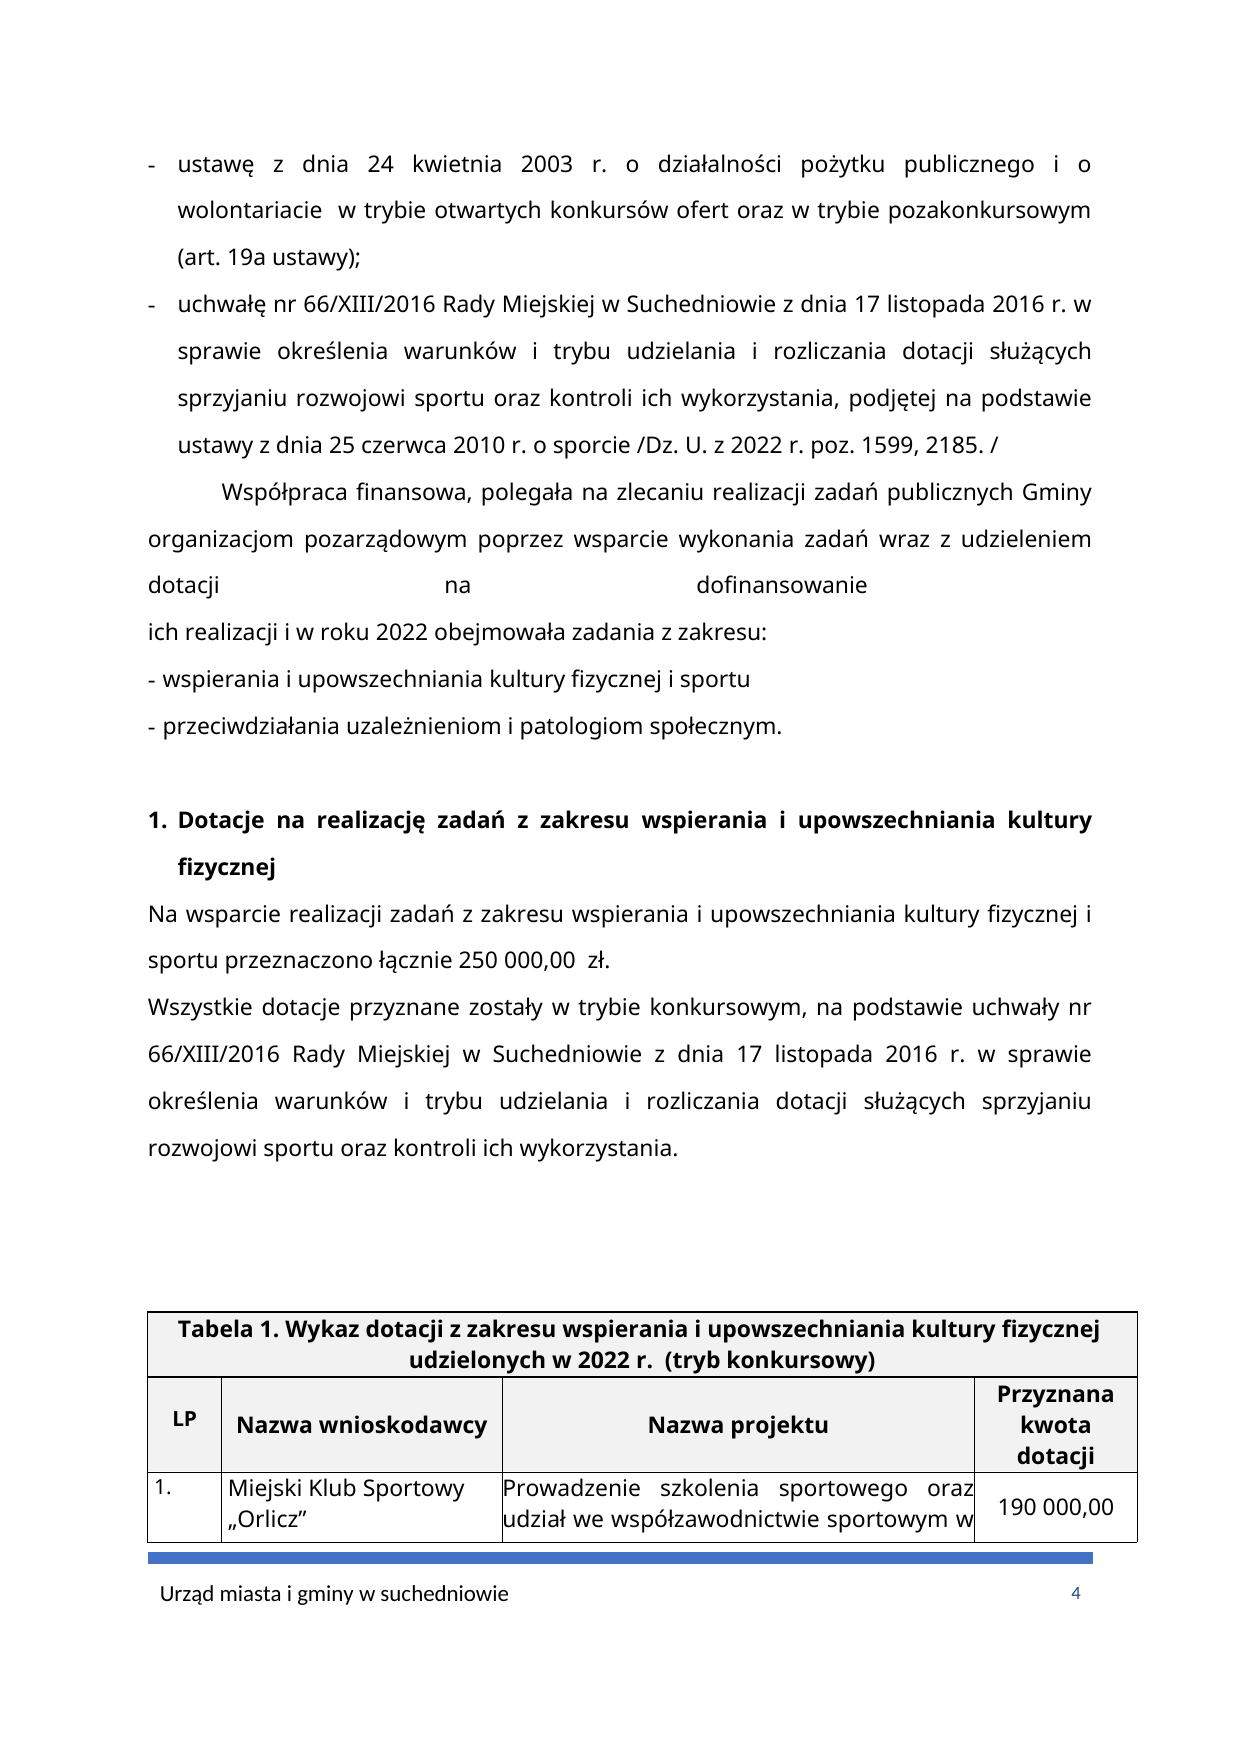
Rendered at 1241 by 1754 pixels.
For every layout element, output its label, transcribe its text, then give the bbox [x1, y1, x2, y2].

list Współpraca finansowa, polegała na zlecaniu realizacji zadań publicznych Gminy organizacjom pozarządowym poprzez wsparcie wykonania zadań wraz z udzieleniem dotacji na dofinansowanie ich realizacji i w roku 2022 obejmowała zadania z zakresu: [148, 476, 1093, 648]
table_cell 1. [148, 1473, 221, 1542]
table_cell Nazwa wnioskodawcy [222, 1378, 502, 1471]
list Na wsparcie realizacji zadań z zakresu wspierania i upowszechniania kultury fizycznej i sportu przeznaczono łącznie 250 000,00 zł. [148, 898, 1093, 976]
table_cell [222, 1473, 502, 1542]
list przeciwdziałania uzależnieniom i patologiom społecznym. [148, 710, 1093, 741]
list uchwałę nr 66/XIII/2016 Rady Miejskiej w Suchedniowie z dnia 17 listopada 2016 r. w sprawie określenia warunków i trybu udzielania i rozliczania dotacji służących sprzyjaniu rozwojowi sportu oraz kontroli ich wykorzystania, podjętej na podstawie ustawy z dnia 25 czerwca 2010 r. o sporcie /Dz. U. z 2022 r. poz. 1599, 2185. / [148, 288, 1093, 460]
table_header Tabela 1. Wykaz dotacji z zakresu wspierania i upowszechniania kultury fizycznej udzielonych w 2022 r. (tryb konkursowy) [148, 1313, 1137, 1376]
list ustawę z dnia 24 kwietnia 2003 r. o działalności pożytku publicznego i o wolontariacie w trybie otwartych konkursów ofert oraz w trybie pozakonkursowym (art. 19a ustawy); [148, 148, 1093, 273]
table_cell 190 000,00 [975, 1473, 1137, 1542]
table_cell Przyznana kwota dotacji [975, 1378, 1137, 1471]
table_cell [503, 1473, 974, 1542]
table_cell Nazwa projektu [503, 1378, 974, 1471]
table_cell LP [148, 1378, 221, 1471]
text Wszystkie dotacje przyznane zostały w trybie konkursowym, na podstawie uchwały nr 66/XIII/2016 Rady Miejskiej w Suchedniowie z dnia 17 listopada 2016 r. w sprawie określenia warunków i trybu udzielania i rozliczania dotacji służących sprzyjaniu rozwojowi sportu oraz kontroli ich wykorzystania. [148, 991, 1093, 1163]
list Dotacje na realizację zadań z zakresu wspierania i upowszechniania kultury fizycznej [148, 804, 1093, 882]
list wspierania i upowszechniania kultury fizycznej i sportu [148, 663, 1093, 694]
